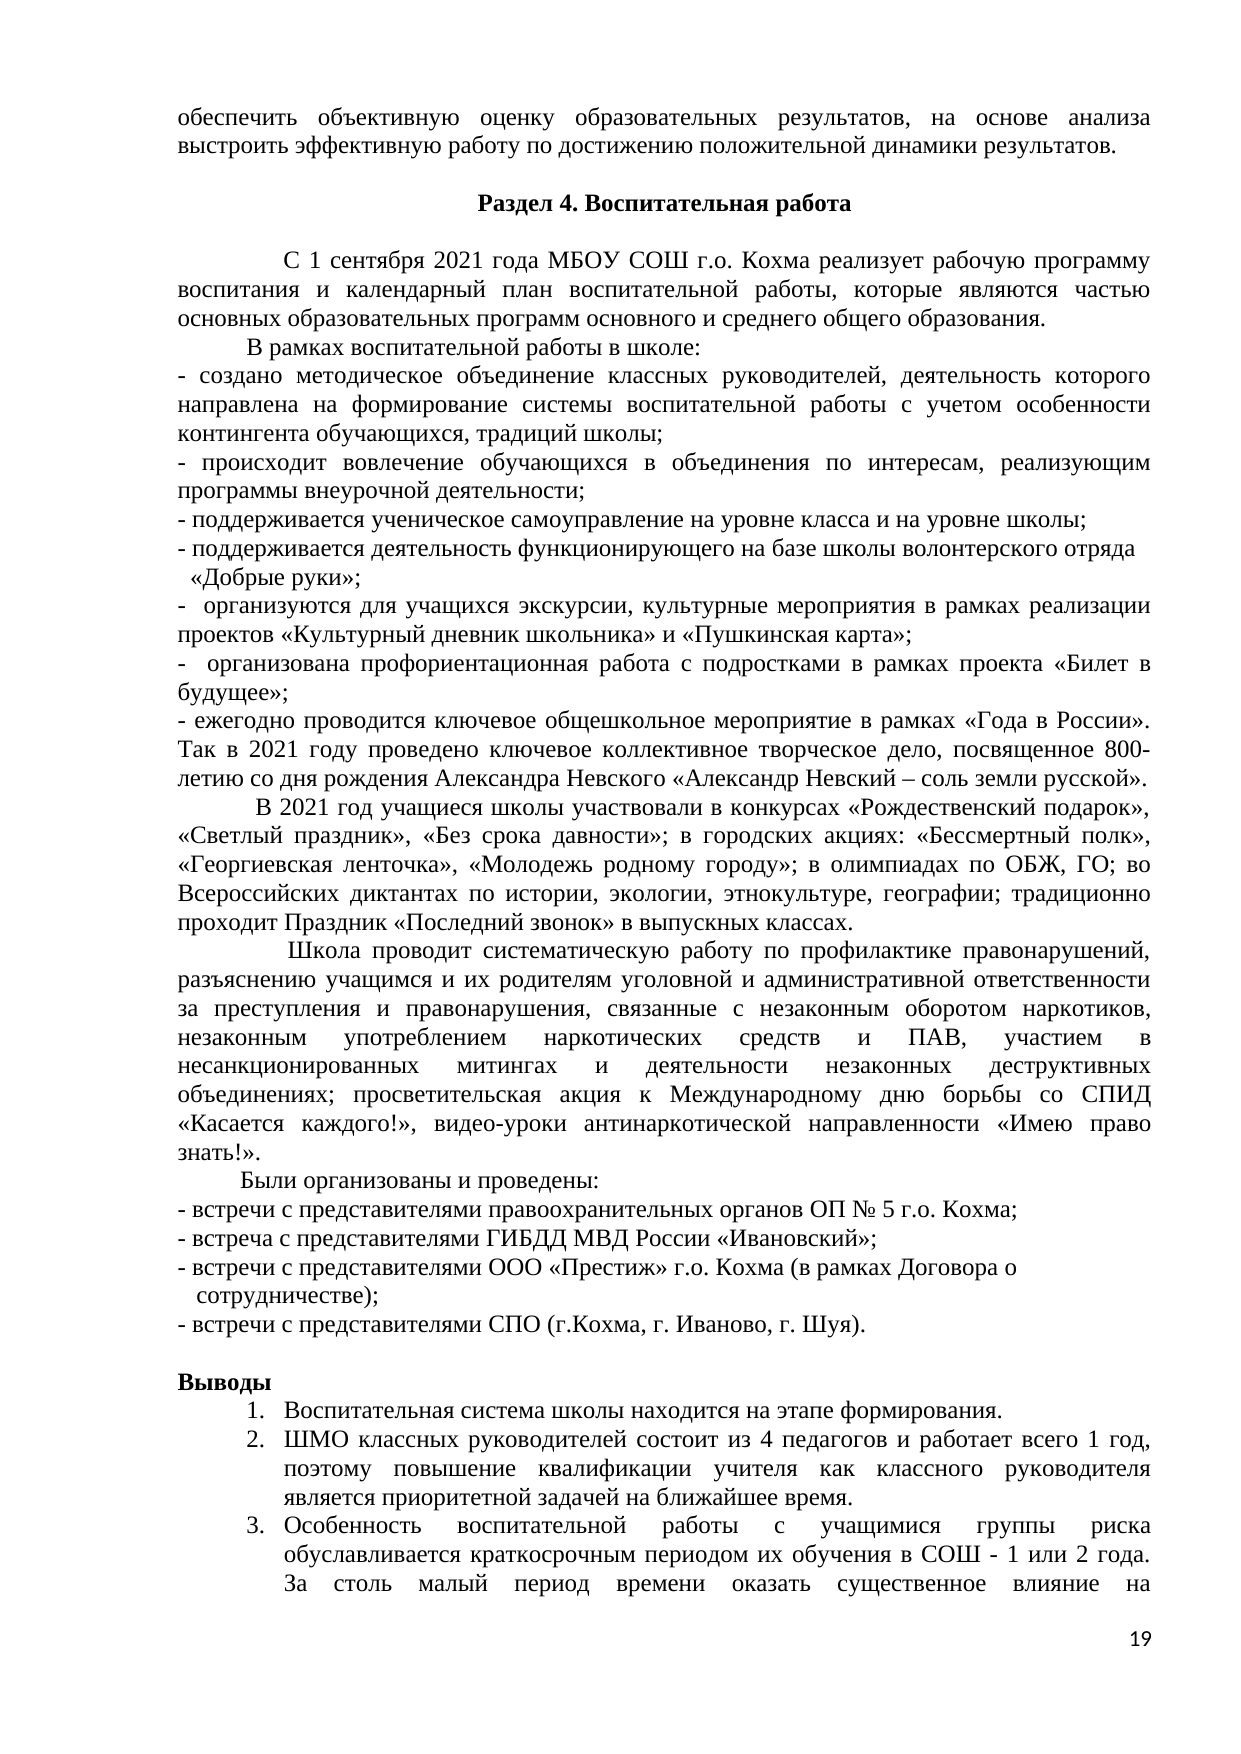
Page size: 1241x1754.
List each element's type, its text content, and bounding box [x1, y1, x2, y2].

text - встреча с представителями ГИБДД МВД России «Ивановский»; [177, 1223, 1152, 1252]
text - организуются для учащихся экскурсии, культурные мероприятия в рамках реализации проектов «Культурный дневник школьника» и «Пушкинская карта»; [177, 591, 1152, 648]
text В рамках воспитательной работы в школе: [177, 332, 1152, 361]
text сотрудничестве); [177, 1281, 1152, 1309]
text Выводы [177, 1367, 1152, 1396]
text - поддерживается ученическое самоуправление на уровне класса и на уровне школы; [177, 504, 1152, 533]
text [177, 102, 1152, 159]
text Школа проводит систематическую работу по профилактике правонарушений, разъяснению учащимся и их родителям уголовной и административной ответственности за преступления и правонарушения, связанные с незаконным оборотом наркотиков, незаконным употреблением наркотических средств и ПАВ, участием в несанкционированных митингах и деятельности незаконных деструктивных объединениях; просветительская акция к Международному дню борьбы со СПИД «Касается каждого!», видео-уроки антинаркотической направленности «Имею право знать!». [177, 936, 1152, 1166]
text - создано методическое объединение классных руководителей, деятельность которого направлена на формирование системы воспитательной работы с учетом особенности контингента обучающихся, традиций школы; [177, 361, 1152, 447]
text «Добрые руки»; [177, 562, 1152, 591]
text В 2021 год учащиеся школы участвовали в конкурсах «Рождественский подарок», «Светлый праздник», «Без срока давности»; в городских акциях: «Бессмертный полк», «Георгиевская ленточка», «Молодежь родному городу»; в олимпиадах по ОБЖ, ГО; во Всероссийских диктантах по истории, экологии, этнокультуре, географии; традиционно проходит Праздник «Последний звонок» в выпускных классах. [177, 792, 1152, 936]
text - ежегодно проводится ключевое общешкольное мероприятие в рамках «Года в России». Так в 2021 году проведено ключевое коллективное творческое дело, посвященное 800-летию со дня рождения Александра Невского «Александр Невский – соль земли русской». [177, 706, 1152, 792]
text - встречи с представителями правоохранительных органов ОП № 5 г.о. Кохма; [177, 1194, 1152, 1223]
list ШМО классных руководителей состоит из 4 педагогов и работает всего 1 год, поэтому повышение квалификации учителя как классного руководителя является приоритетной задачей на ближайшее время. [246, 1424, 1152, 1511]
text Были организованы и проведены: [177, 1166, 1152, 1194]
text - встречи с представителями СПО (г.Кохма, г. Иваново, г. Шуя). [177, 1309, 1152, 1338]
text С 1 сентября 2021 года МБОУ СОШ г.о. Кохма реализует рабочую программу воспитания и календарный план воспитательной работы, которые являются частью основных образовательных программ основного и среднего общего образования. [177, 246, 1152, 332]
text - организована профориентационная работа с подростками в рамках проекта «Билет в будущее»; [177, 648, 1152, 706]
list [246, 1511, 1152, 1597]
list Воспитательная система школы находится на этапе формирования. [246, 1396, 1152, 1424]
text - поддерживается деятельность функционирующего на базе школы волонтерского отряда [177, 533, 1152, 562]
text Раздел 4. Воспитательная работа [177, 188, 1152, 217]
text - встречи с представителями ООО «Престиж» г.о. Кохма (в рамках Договора о [177, 1252, 1152, 1281]
text - происходит вовлечение обучающихся в объединения по интересам, реализующим программы внеурочной деятельности; [177, 447, 1152, 504]
